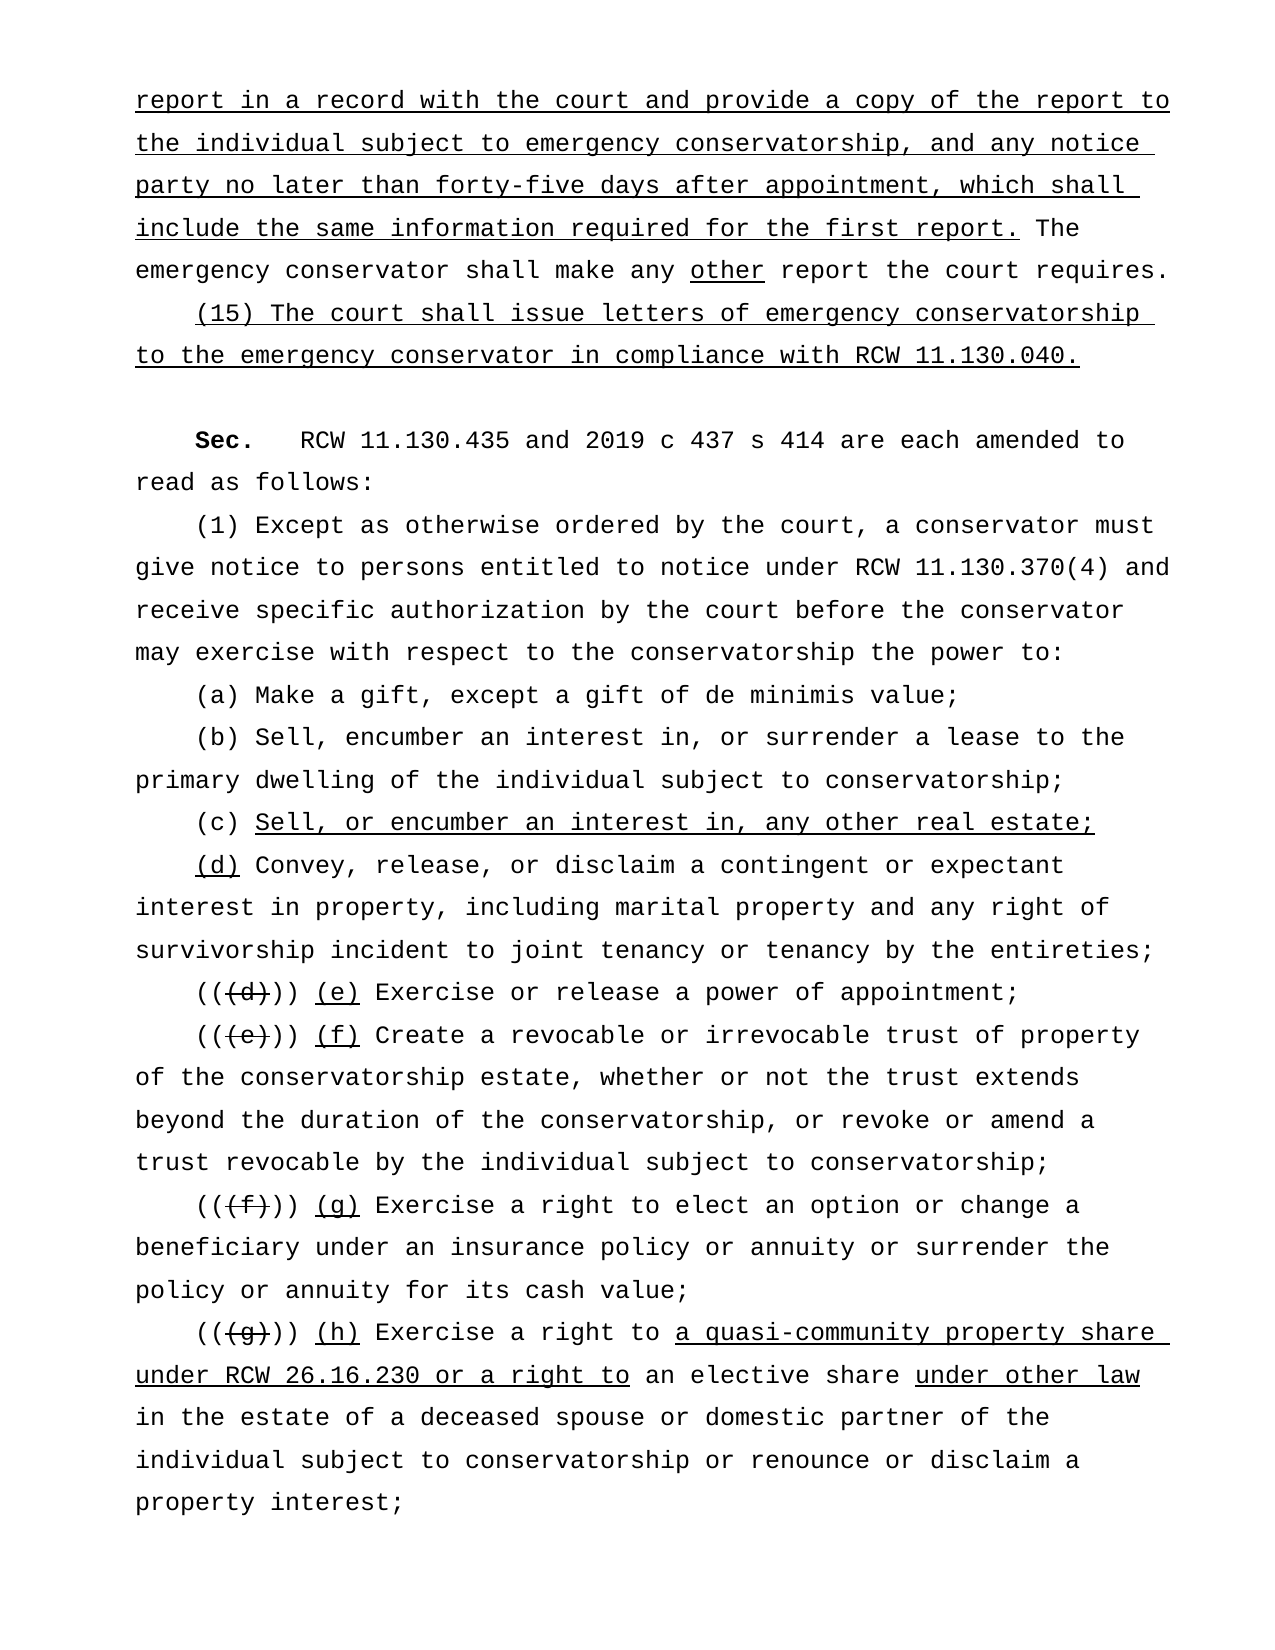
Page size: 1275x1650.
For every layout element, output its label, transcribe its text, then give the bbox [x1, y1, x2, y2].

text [135, 113, 1170, 287]
text (1) Except as otherwise ordered by the court, a conservator must give notice to persons entitled to notice under RCW 11.130.370(4) and receive specific authorization by the court before the conservator may exercise with respect to the conservatorship the power to: [135, 499, 1170, 669]
text (a) Make a gift, except a gift of de minimis value; [135, 669, 1170, 712]
text (d) Convey, release, or disclaim a contingent or expectant interest in property, including marital property and any right of survivorship incident to joint tenancy or tenancy by the entireties; [135, 839, 1170, 967]
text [135, 75, 1170, 111]
text (c) Sell, or encumber an interest in, any other real estate; [135, 797, 1170, 839]
text (15) The court shall issue letters of emergency conservatorship to the emergency conservator in compliance with RCW 11.130.040. [135, 287, 1170, 372]
text (((g))) (h) Exercise a right to a quasi-community property share under RCW 26.16.230 or a right to an elective share under other law in the estate of a deceased spouse or domestic partner of the individual subject to conservatorship or renounce or disclaim a property interest; [135, 1307, 1170, 1519]
text Sec. RCW 11.130.435 and 2019 c 437 s 414 are each amended to read as follows: [135, 414, 1170, 499]
text (((e))) (f) Create a revocable or irrevocable trust of property of the conservatorship estate, whether or not the trust extends beyond the duration of the conservatorship, or revoke or amend a trust revocable by the individual subject to conservatorship; [135, 1009, 1170, 1179]
text (((f))) (g) Exercise a right to elect an option or change a beneficiary under an insurance policy or annuity or surrender the policy or annuity for its cash value; [135, 1179, 1170, 1307]
text (b) Sell, encumber an interest in, or surrender a lease to the primary dwelling of the individual subject to conservatorship; [135, 712, 1170, 797]
text (((d))) (e) Exercise or release a power of appointment; [135, 967, 1170, 1009]
